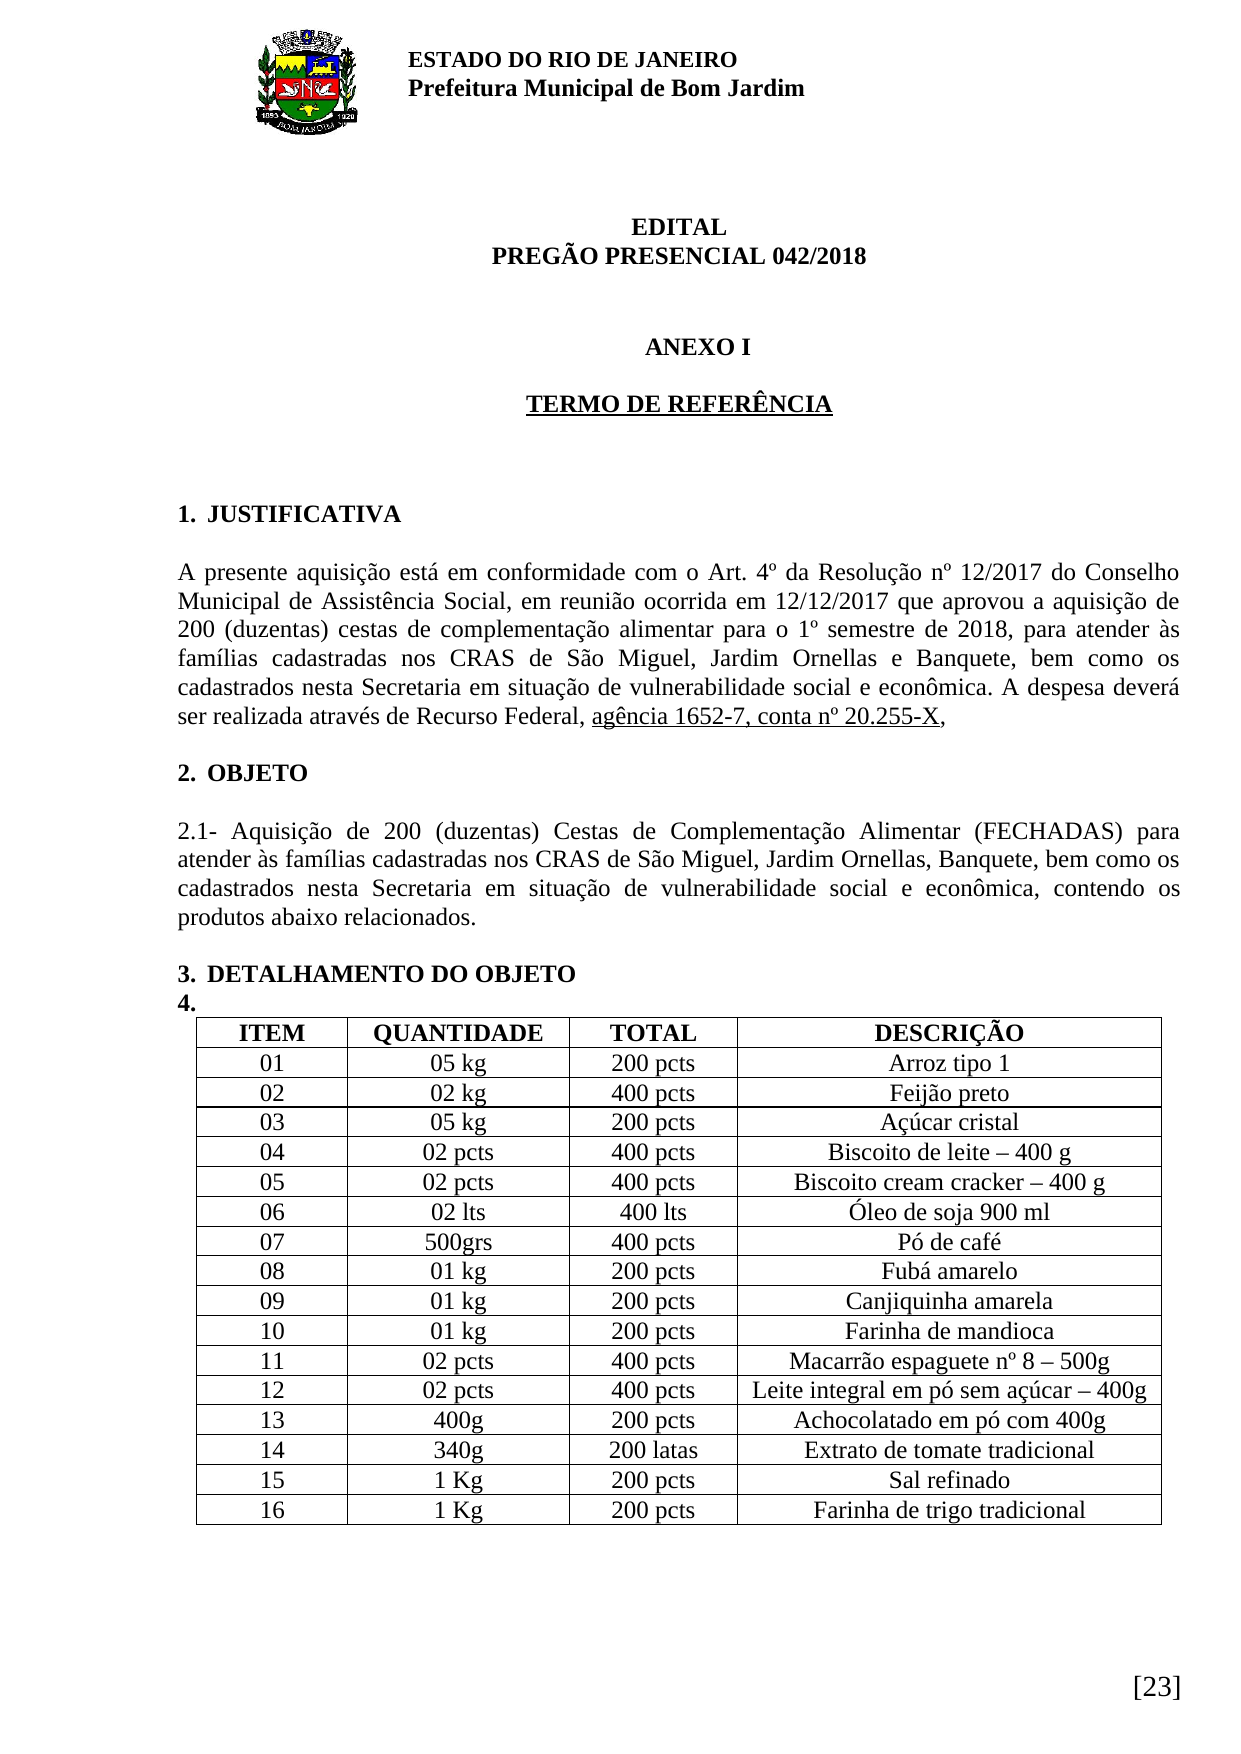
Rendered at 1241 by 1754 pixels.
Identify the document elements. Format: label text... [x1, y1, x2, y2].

table_cell Arroz tipo 1 [738, 1048, 1161, 1077]
table_cell 200 pcts [570, 1495, 737, 1523]
table_header TOTAL [570, 1018, 737, 1047]
table_cell 06 [197, 1197, 347, 1226]
table_cell Leite integral em pó sem açúcar – 400g [738, 1376, 1161, 1404]
table_cell 01 [197, 1048, 347, 1077]
table_cell 400 pcts [570, 1078, 737, 1106]
table_cell Óleo de soja 900 ml [738, 1197, 1161, 1226]
table_cell Feijão preto [738, 1078, 1161, 1106]
table_cell 400 pcts [570, 1346, 737, 1374]
table_cell Macarrão espaguete nº 8 – 500g [738, 1346, 1161, 1374]
table_header ITEM [197, 1018, 347, 1047]
table_cell 400 pcts [570, 1376, 737, 1404]
table_cell Achocolatado em pó com 400g [738, 1405, 1161, 1434]
table_cell Biscoito de leite – [738, 1137, 1161, 1166]
table_cell 400g [348, 1405, 569, 1434]
table_cell 340g [348, 1435, 569, 1464]
table_cell 400 pcts [570, 1137, 737, 1166]
table_cell 04 [197, 1137, 347, 1166]
table_cell Fubá amarelo [738, 1256, 1161, 1285]
table_cell 09 [197, 1286, 347, 1315]
table_cell 01 kg [348, 1256, 569, 1285]
text PREGÃO PRESENCIAL 042/2018 [177, 241, 1181, 269]
table_cell 11 [197, 1346, 347, 1374]
table_cell Pó de café [738, 1227, 1161, 1255]
table_cell 14 [197, 1435, 347, 1464]
table_cell 05 kg [348, 1048, 569, 1077]
table_cell 07 [197, 1227, 347, 1255]
text 2.1- Aquisição de 200 (duzentas) Cestas de Complementação Alimentar (FECHADAS) para atender às famílias cadastradas nos CRAS de São Miguel, Jardim Ornellas, Banquete, bem como os cadastrados nesta Secretaria em situação de vulnerabilidade social e econômica, contendo os produtos abaixo relacionados. [177, 816, 1181, 931]
table_cell 200 latas [570, 1435, 737, 1464]
table_cell 02 pcts [348, 1167, 569, 1196]
table_cell Sal refinado [738, 1465, 1161, 1494]
table_cell 02 pcts [348, 1376, 569, 1404]
table_cell 200 pcts [570, 1286, 737, 1315]
table_cell 16 [197, 1495, 347, 1523]
table_cell 05 kg [348, 1108, 569, 1136]
table_cell 10 [197, 1316, 347, 1345]
table_cell Açúcar cristal [738, 1108, 1161, 1136]
table_cell 15 [197, 1465, 347, 1494]
table_cell 12 [197, 1376, 347, 1404]
table_cell Biscoito cream cracker – [738, 1167, 1161, 1196]
table_cell 1 Kg [348, 1465, 569, 1494]
table_cell 02 kg [348, 1078, 569, 1106]
table_cell 200 pcts [570, 1405, 737, 1434]
table_cell 400 pcts [570, 1167, 737, 1196]
list DETALHAMENTO DO OBJETO [177, 959, 1181, 988]
text TERMO DE REFERÊNCIA [177, 389, 1181, 418]
table_cell 400 lts [570, 1197, 737, 1226]
table_cell 400 pcts [570, 1227, 737, 1255]
table_cell 08 [197, 1256, 347, 1285]
picture [253, 27, 359, 137]
table_cell 200 pcts [570, 1256, 737, 1285]
table_cell Farinha de trigo tradicional [738, 1495, 1161, 1523]
table_header QUANTIDADE [348, 1018, 569, 1047]
table_cell 03 [197, 1108, 347, 1136]
table_cell 01 kg [348, 1316, 569, 1345]
table_cell 200 pcts [570, 1465, 737, 1494]
table_cell 200 pcts [570, 1108, 737, 1136]
table_cell 200 pcts [570, 1316, 737, 1345]
text A presente aquisição está em conformidade com o Art. 4º da Resolução nº 12/2017 do Conselho Municipal de Assistência Social, em reunião ocorrida em 12/12/2017 que aprovou a aquisição de 200 (duzentas) cestas de complementação alimentar para o 1º semestre de 2018, para atender às famílias cadastradas nos CRAS de São Miguel, Jardim Ornellas e Banquete, bem como os cadastrados nesta Secretaria em situação de vulnerabilidade social e econômica. A despesa deverá ser realizada através de Recurso Federal, agência 1652-7, conta nº 20.255-X, [177, 557, 1181, 729]
table_cell Extrato de tomate tradicional [738, 1435, 1161, 1464]
table_cell 02 [197, 1078, 347, 1106]
table_header DESCRIÇÃO [738, 1018, 1161, 1047]
list OBJETO [177, 758, 1181, 787]
table_cell 1 Kg [348, 1495, 569, 1523]
table_cell 200 pcts [570, 1048, 737, 1077]
table_cell 13 [197, 1405, 347, 1434]
table_cell 01 kg [348, 1286, 569, 1315]
table_cell Farinha de mandioca [738, 1316, 1161, 1345]
text EDITAL [177, 212, 1181, 241]
text ANEXO I [215, 332, 1181, 361]
table_cell 05 [197, 1167, 347, 1196]
table_cell 500grs [348, 1227, 569, 1255]
table_cell 02 lts [348, 1197, 569, 1226]
table_cell 02 pcts [348, 1346, 569, 1374]
table_cell Canjiquinha amarela [738, 1286, 1161, 1315]
list JUSTIFICATIVA [177, 499, 1181, 528]
table_cell 02 pcts [348, 1137, 569, 1166]
